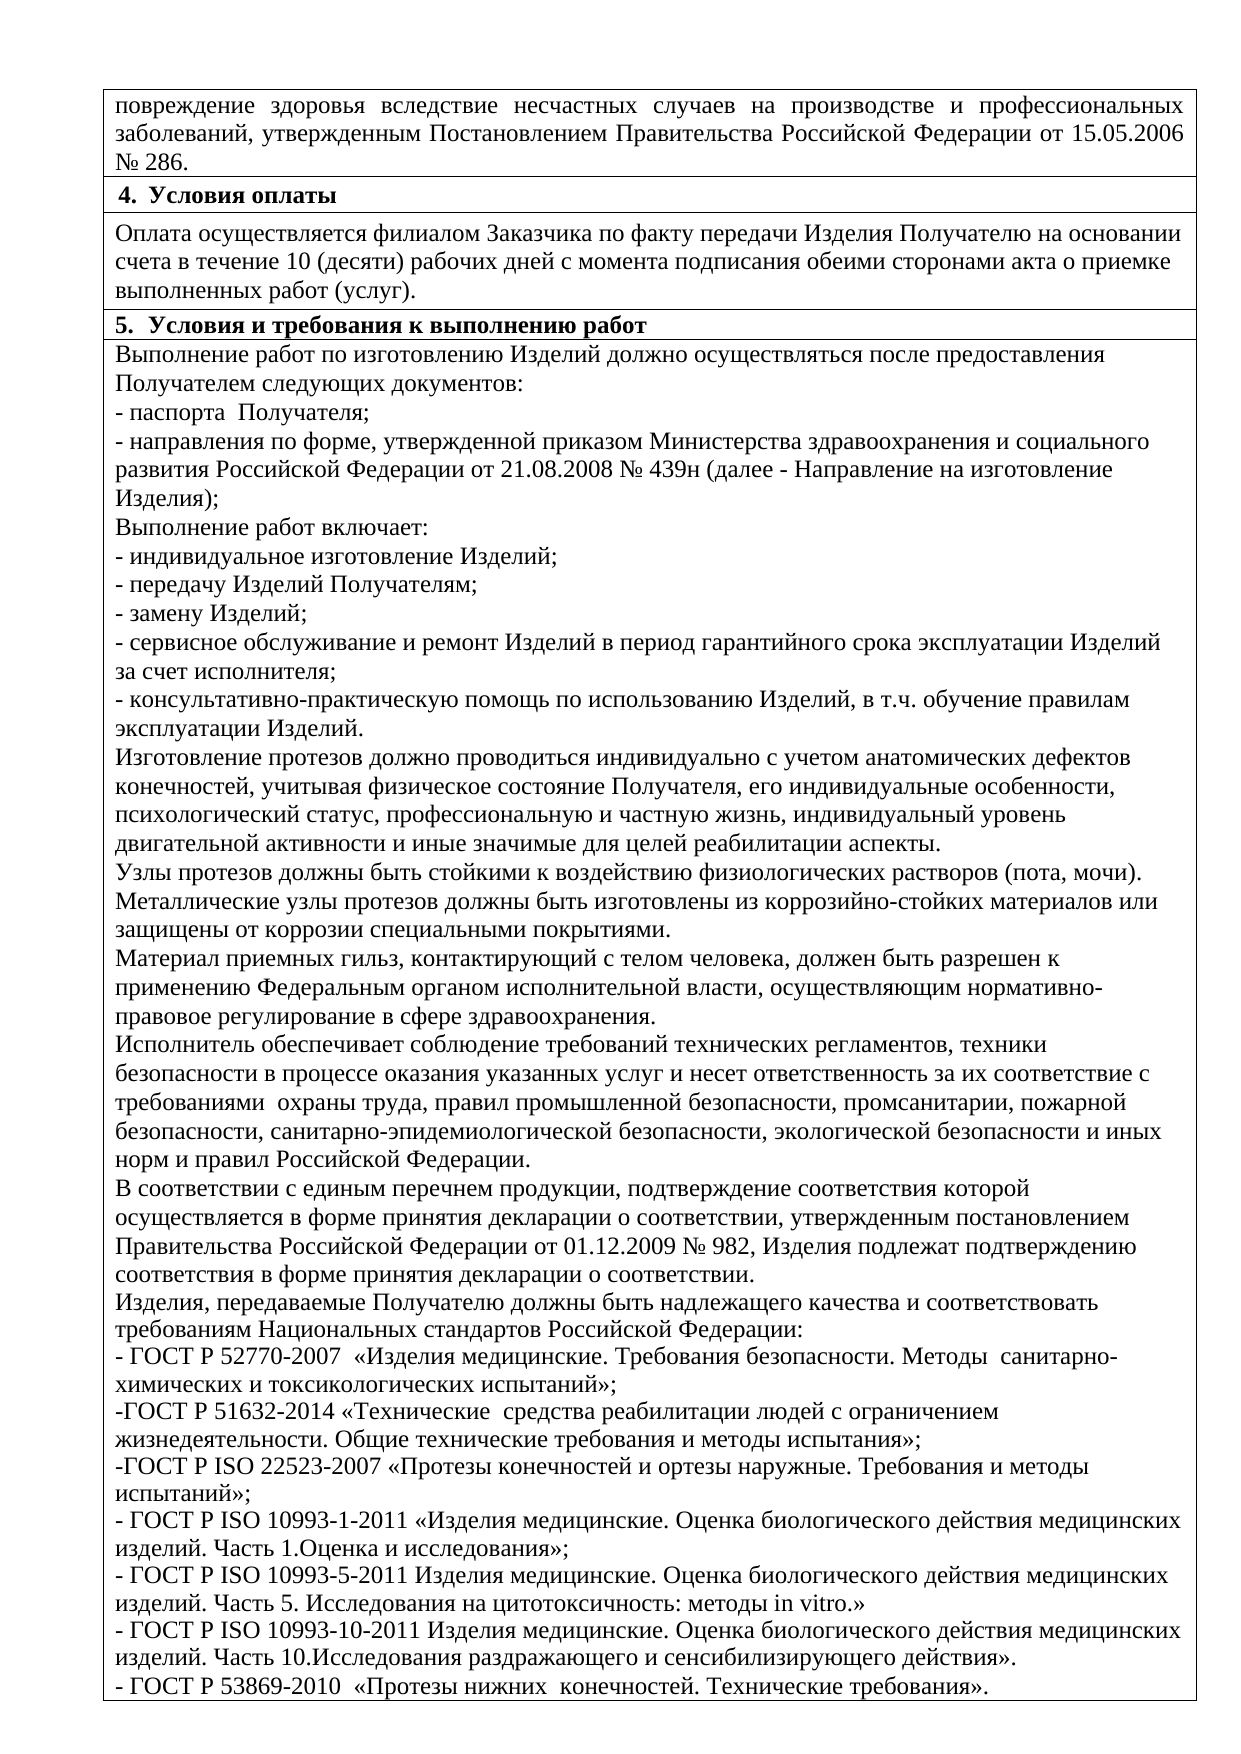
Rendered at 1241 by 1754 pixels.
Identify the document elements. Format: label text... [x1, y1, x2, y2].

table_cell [104, 90, 1196, 176]
table_cell Оплата осуществляется филиалом Заказчика по факту передачи Изделия Получателю на основании счета в течение 10 (десяти) рабочих дней с момента подписания обеими сторонами акта о приемке выполненных работ (услуг). [104, 213, 1196, 309]
table_cell Условия оплаты [104, 177, 1196, 212]
table_cell Условия и требования к выполнению работ [104, 310, 1196, 338]
table_cell Выполнение работ по изготовлению Изделий должно осуществляться после предоставления Получателем следующих документов: - паспорта Получателя; - направления по форме, утвержденной приказом Министерства здравоохранения и социального развития Российской Федерации от 21.08.2008 № 439н (далее - Направление на изготовление Изделия); Выполнение работ включает: - индивидуальное изготовление Изделий; - передачу Изделий Получателям; - замену Изделий; - сервисное обслуживание и ремонт Изделий в период гарантийного срока эксплуатации Изделий за счет исполнителя; - консультативно-практическую помощь по использованию Изделий, в т.ч. обучение правилам эксплуатации Изделий. Изготовление протезов должно проводиться индивидуально с учетом анатомических дефектов конечностей, учитывая физическое состояние Получателя, его индивидуальные особенности, психологический статус, профессиональную и частную жизнь, индивидуальный уровень двигательной активности и иные значимые для целей реабилитации аспекты. Узлы протезов должны быть стойкими к воздействию физиологических растворов (пота, мочи). Металлические узлы протезов должны быть изготовлены из коррозийно-стойких материалов или защищены от коррозии специальными покрытиями. Материал приемных гильз, контактирующий с телом человека, должен быть разрешен к применению Федеральным органом исполнительной власти, осуществляющим нормативно-правовое регулирование в сфере здравоохранения. Исполнитель обеспечивает соблюдение требований технических регламентов, техники безопасности в процессе оказания указанных услуг и несет ответственность за их соответствие с требованиями охраны труда, правил промышленной безопасности, промсанитарии, пожарной безопасности, санитарно-эпидемиологической безопасности, экологической безопасности и иных норм и правил Российской Федерации. В соответствии с единым перечнем продукции, подтверждение соответствия которой осуществляется в форме принятия декларации о соответствии, утвержденным постановлением Правительства Российской Федерации от 01.12.2009 № 982, Изделия подлежат подтверждению соответствия в форме принятия декларации о соответствии. Изделия, передаваемые Получателю должны быть надлежащего качества и соответствовать требованиям Национальных стандартов Российской Федерации: - ГОСТ Р 52770-2007 «Изделия медицинские. Требования безопасности. Методы санитарно-химических и токсикологических испытаний»; -ГОСТ Р 51632-2014 «Технические средства реабилитации людей с ограничением жизнедеятельности. Общие технические требования и методы испытания»; -ГОСТ Р ISO 22523-2007 «Протезы конечностей и ортезы наружные. Требования и методы испытаний»; - ГОСТ Р ISO 10993-1-2011 «Изделия медицинские. Оценка биологического действия медицинских изделий. Часть 1.Оценка и исследования»; - ГОСТ Р ISO 10993-5-2011 Изделия медицинские. Оценка биологического действия медицинских изделий. Часть 5. Исследования на цитотоксичность: методы in vitro.» - ГОСТ Р ISO 10993-10-2011 Изделия медицинские. Оценка биологического действия медицинских изделий. Часть 10.Исследования раздражающего и сенсибилизирующего действия». - ГОСТ Р 53869-2010 «Протезы нижних конечностей. Технические требования». [104, 340, 1196, 1700]
